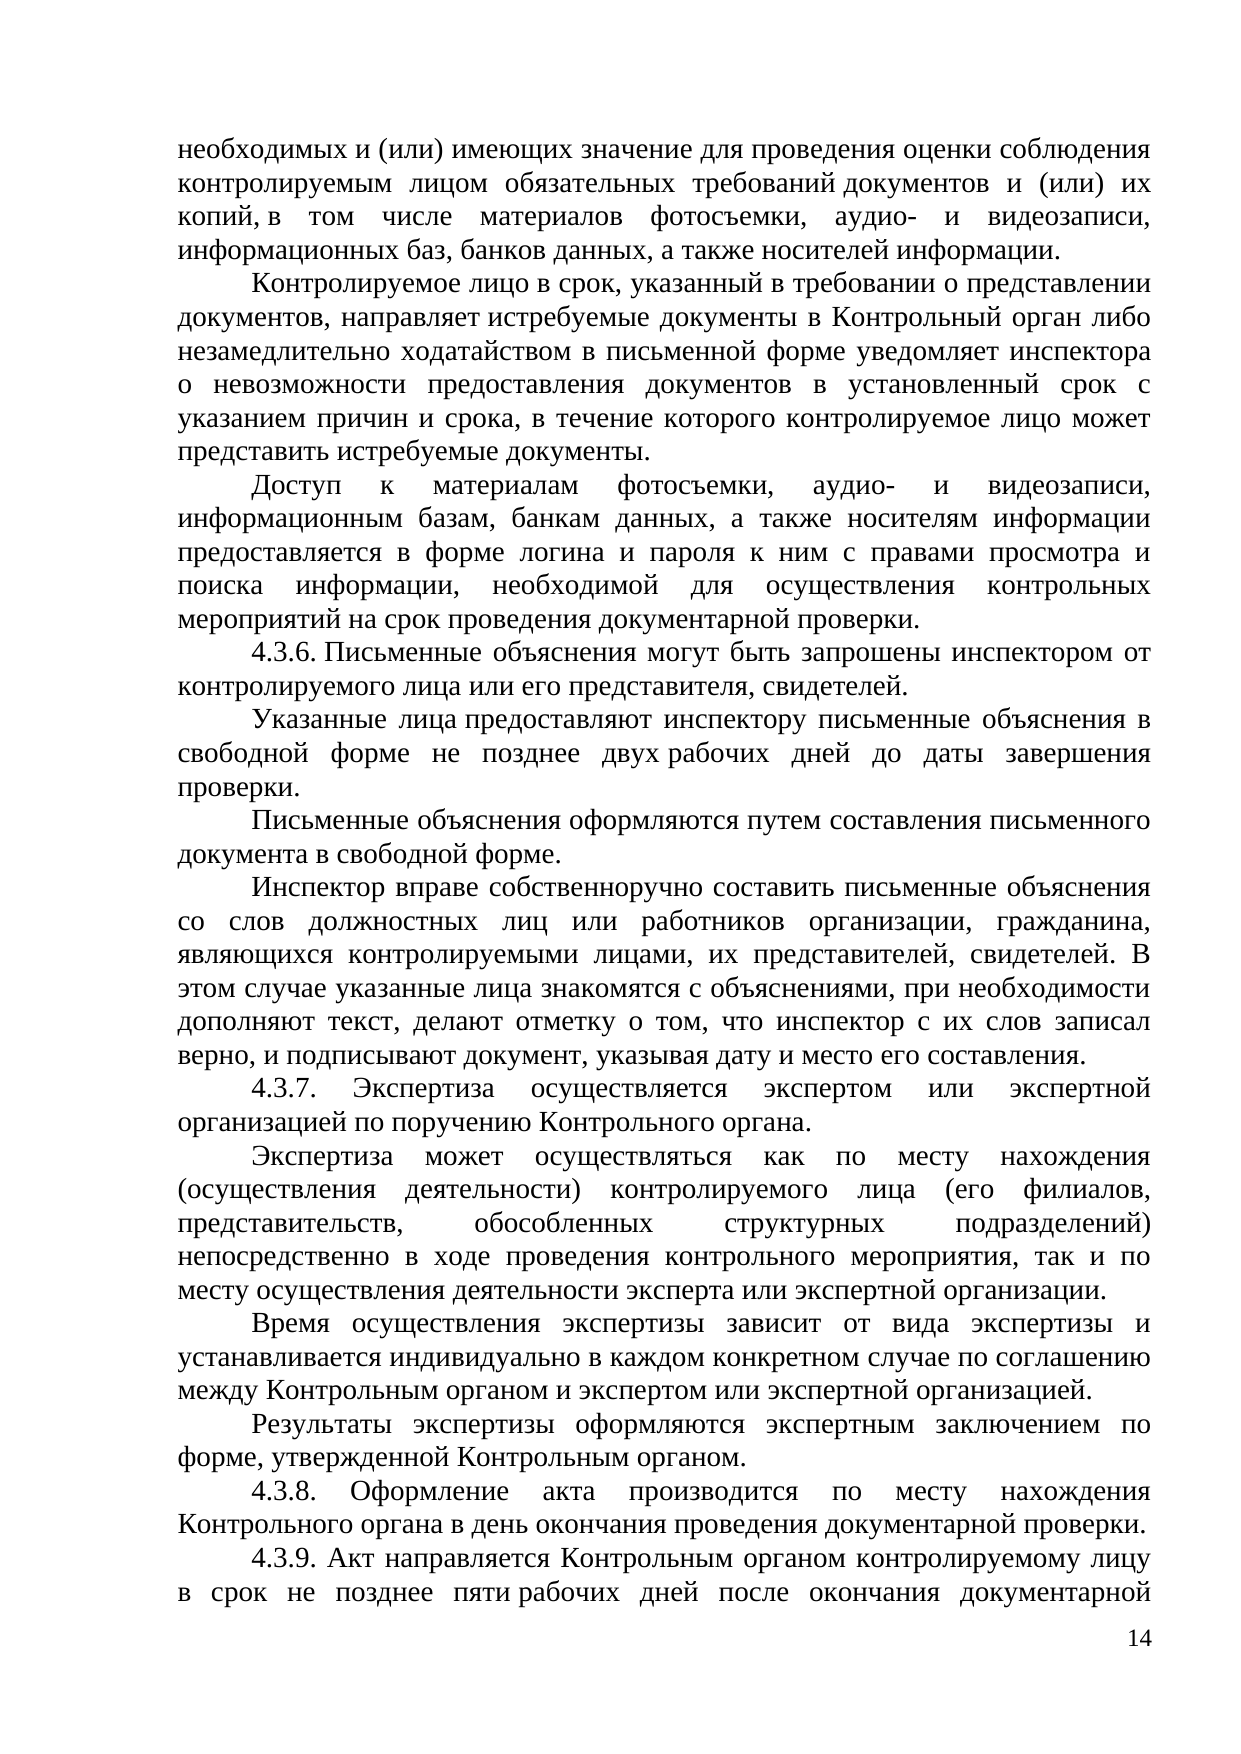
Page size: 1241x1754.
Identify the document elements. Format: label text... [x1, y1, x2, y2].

text Указанные лица предоставляют инспектору письменные объяснения в свободной форме не позднее двух рабочих дней до даты завершения проверки. [177, 702, 1152, 802]
text 4.3.6. Письменные объяснения могут быть запрошены инспектором от контролируемого лица или его представителя, свидетелей. [177, 634, 1152, 702]
text Контролируемое лицо в срок, указанный в требовании о представлении документов, направляет истребуемые документы в Контрольный орган либо незамедлительно ходатайством в письменной форме уведомляет инспектора о невозможности предоставления документов в установленный срок с указанием причин и срока, в течение которого контролируемое лицо может представить истребуемые документы. [177, 266, 1152, 467]
text Результаты экспертизы оформляются экспертным заключением по форме, утвержденной Контрольным органом. [177, 1406, 1152, 1473]
text 4.3.8. Оформление акта производится по месту нахождения Контрольного органа в день окончания проведения документарной проверки. [177, 1473, 1152, 1540]
text Доступ к материалам фотосъемки, аудио- и видеозаписи, информационным базам, банкам данных, а также носителям информации предоставляется в форме логина и пароля к ним с правами просмотра и поиска информации, необходимой для осуществления контрольных мероприятий на срок проведения документарной проверки. [177, 467, 1152, 634]
text Экспертиза может осуществляться как по месту нахождения (осуществления деятельности) контролируемого лица (его филиалов, представительств, обособленных структурных подразделений) непосредственно в ходе проведения контрольного мероприятия, так и по месту осуществления деятельности эксперта или экспертной организации. [177, 1138, 1152, 1305]
text Инспектор вправе собственноручно составить письменные объяснения со слов должностных лиц или работников организации, гражданина, являющихся контролируемыми лицами, их представителей, свидетелей. В этом случае указанные лица знакомятся с объяснениями, при необходимости дополняют текст, делают отметку о том, что инспектор с их слов записал верно, и подписывают документ, указывая дату и место его составления. [177, 869, 1152, 1071]
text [177, 131, 1152, 266]
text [177, 1540, 1152, 1607]
text 4.3.7. Экспертиза осуществляется экспертом или экспертной организацией по поручению Контрольного органа. [177, 1071, 1152, 1138]
text Время осуществления экспертизы зависит от вида экспертизы и устанавливается индивидуально в каждом конкретном случае по соглашению между Контрольным органом и экспертом или экспертной организацией. [177, 1305, 1152, 1406]
text Письменные объяснения оформляются путем составления письменного документа в свободной форме. [177, 802, 1152, 869]
